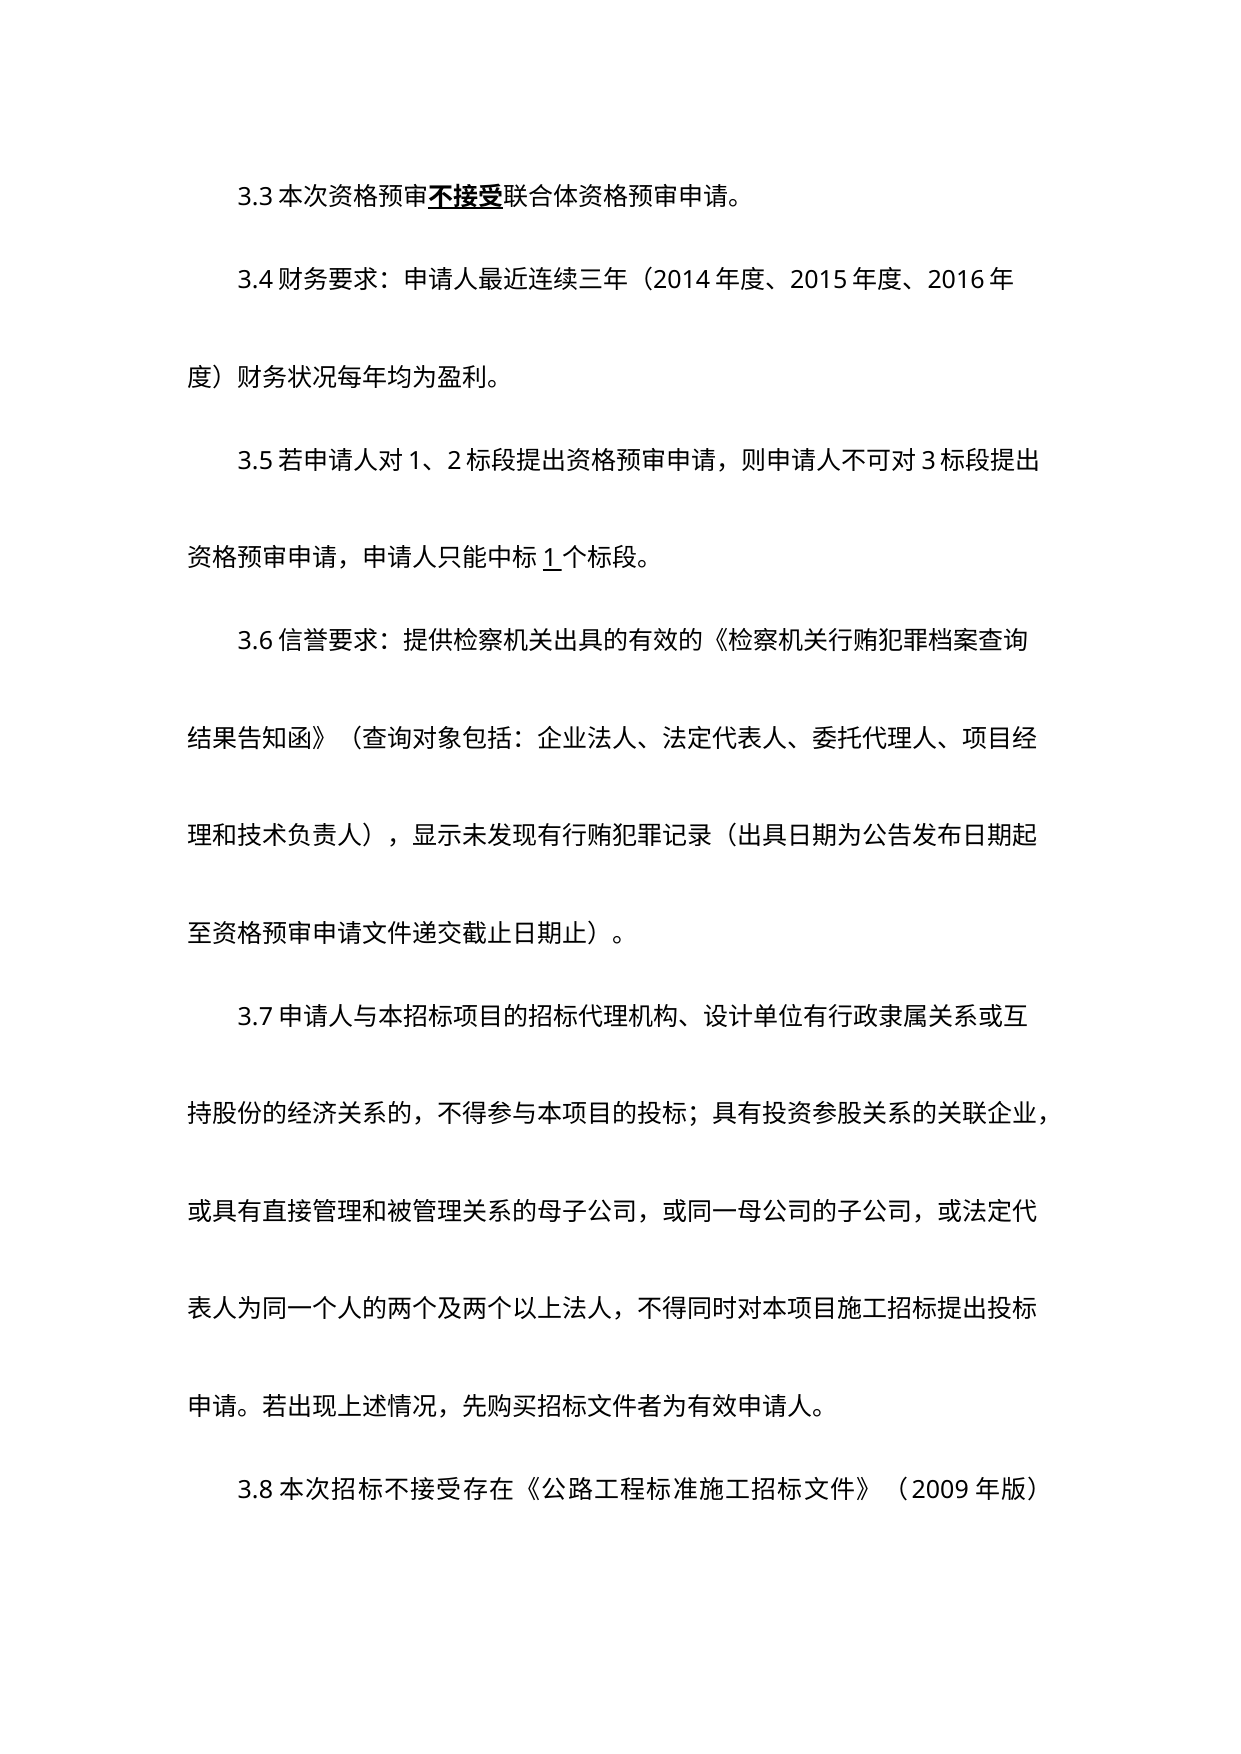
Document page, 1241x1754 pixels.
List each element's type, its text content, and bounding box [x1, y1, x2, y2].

text 3.4财务要求：申请人最近连续三年（2014年度、2015年度、2016年度）财务状况每年均为盈利。 [187, 245, 1053, 408]
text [187, 1455, 1053, 1520]
text 3.5若申请人对1、2标段提出资格预审申请，则申请人不可对3标段提出资格预审申请，申请人只能中标1个标段。 [187, 426, 1053, 588]
text 3.7申请人与本招标项目的招标代理机构、设计单位有行政隶属关系或互持股份的经济关系的，不得参与本项目的投标；具有投资参股关系的关联企业，或具有直接管理和被管理关系的母子公司，或同一母公司的子公司，或法定代表人为同一个人的两个及两个以上法人，不得同时对本项目施工招标提出投标申请。若出现上述情况，先购买招标文件者为有效申请人。 [187, 982, 1053, 1437]
text 3.6信誉要求：提供检察机关出具的有效的《检察机关行贿犯罪档案查询结果告知函》（查询对象包括：企业法人、法定代表人、委托代理人、项目经理和技术负责人），显示未发现有行贿犯罪记录（出具日期为公告发布日期起至资格预审申请文件递交截止日期止）。 [187, 606, 1053, 964]
text 3.3本次资格预审不接受联合体资格预审申请。 [187, 162, 1053, 227]
